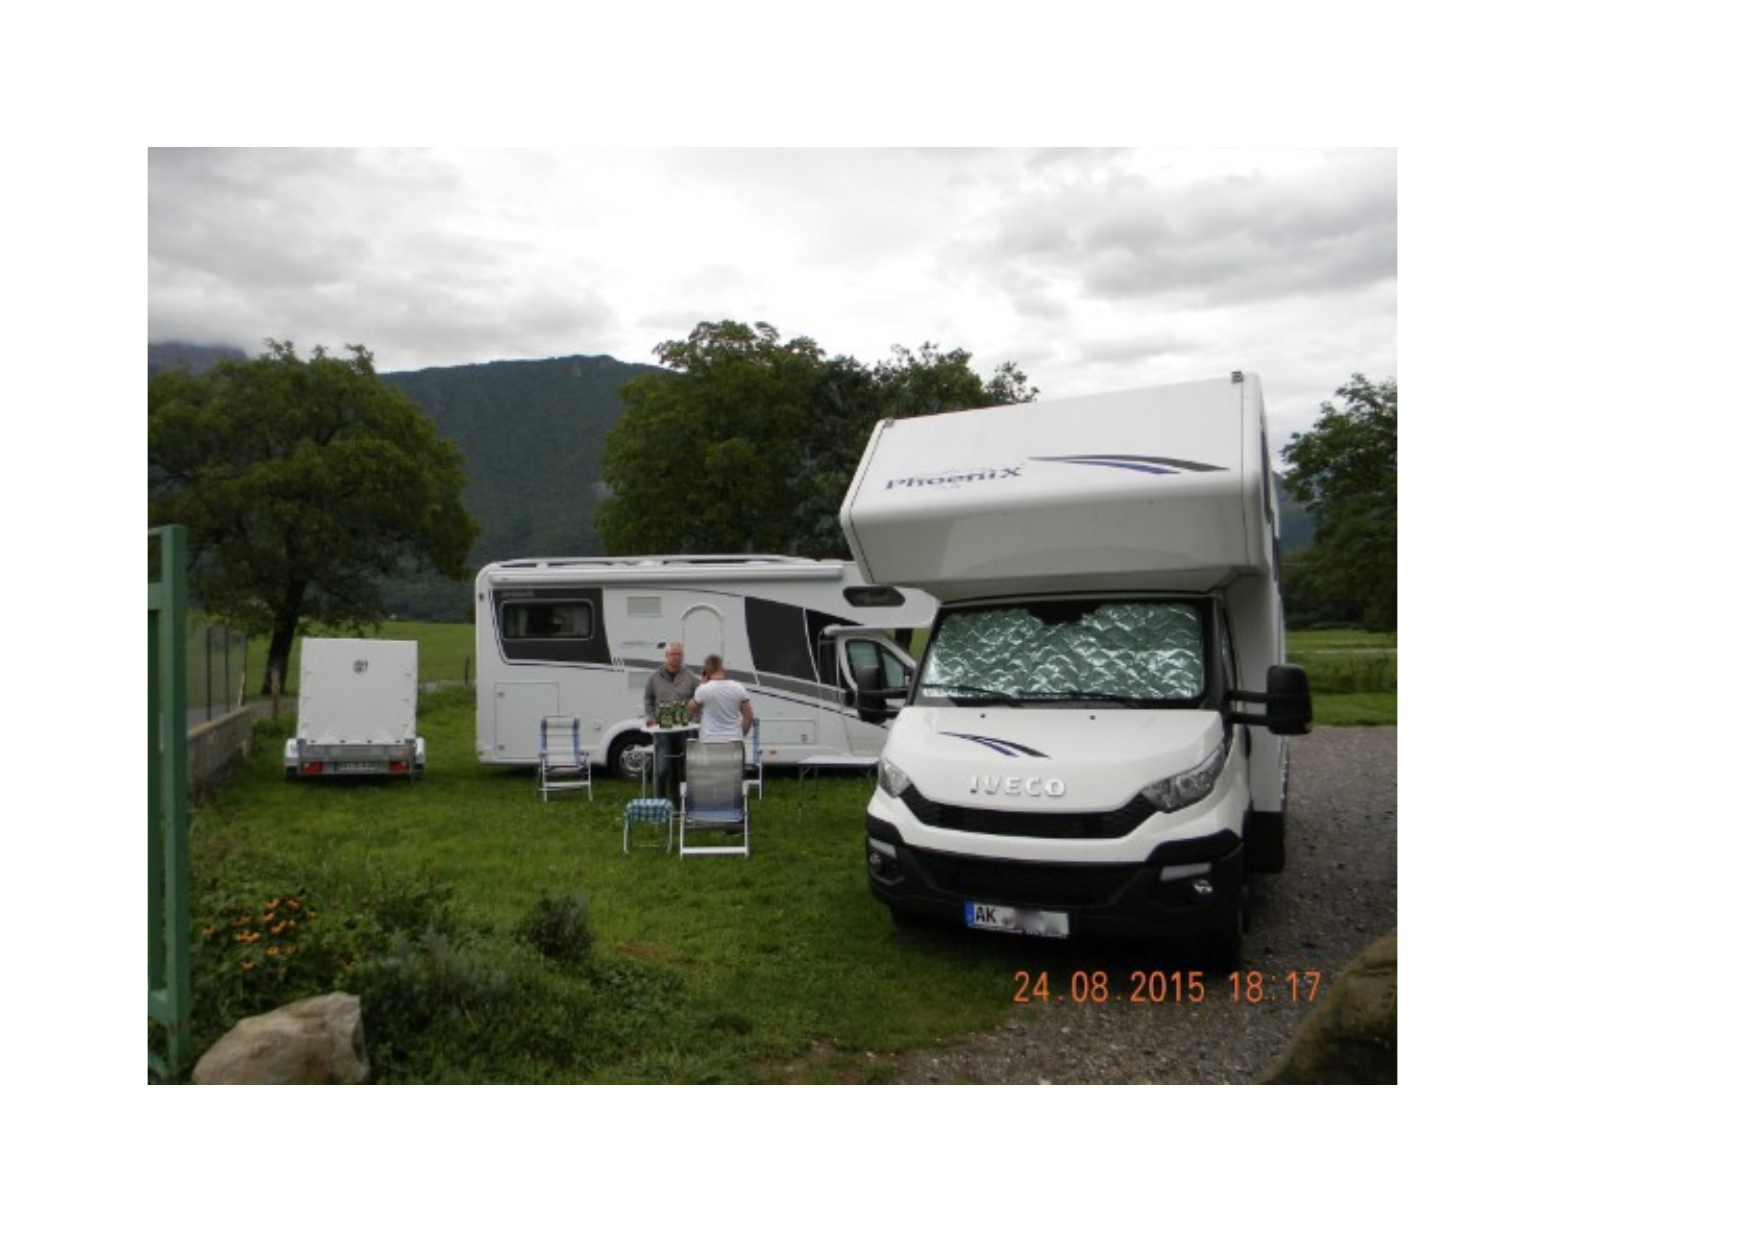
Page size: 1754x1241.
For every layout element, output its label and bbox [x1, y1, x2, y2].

picture [147, 147, 1398, 1085]
